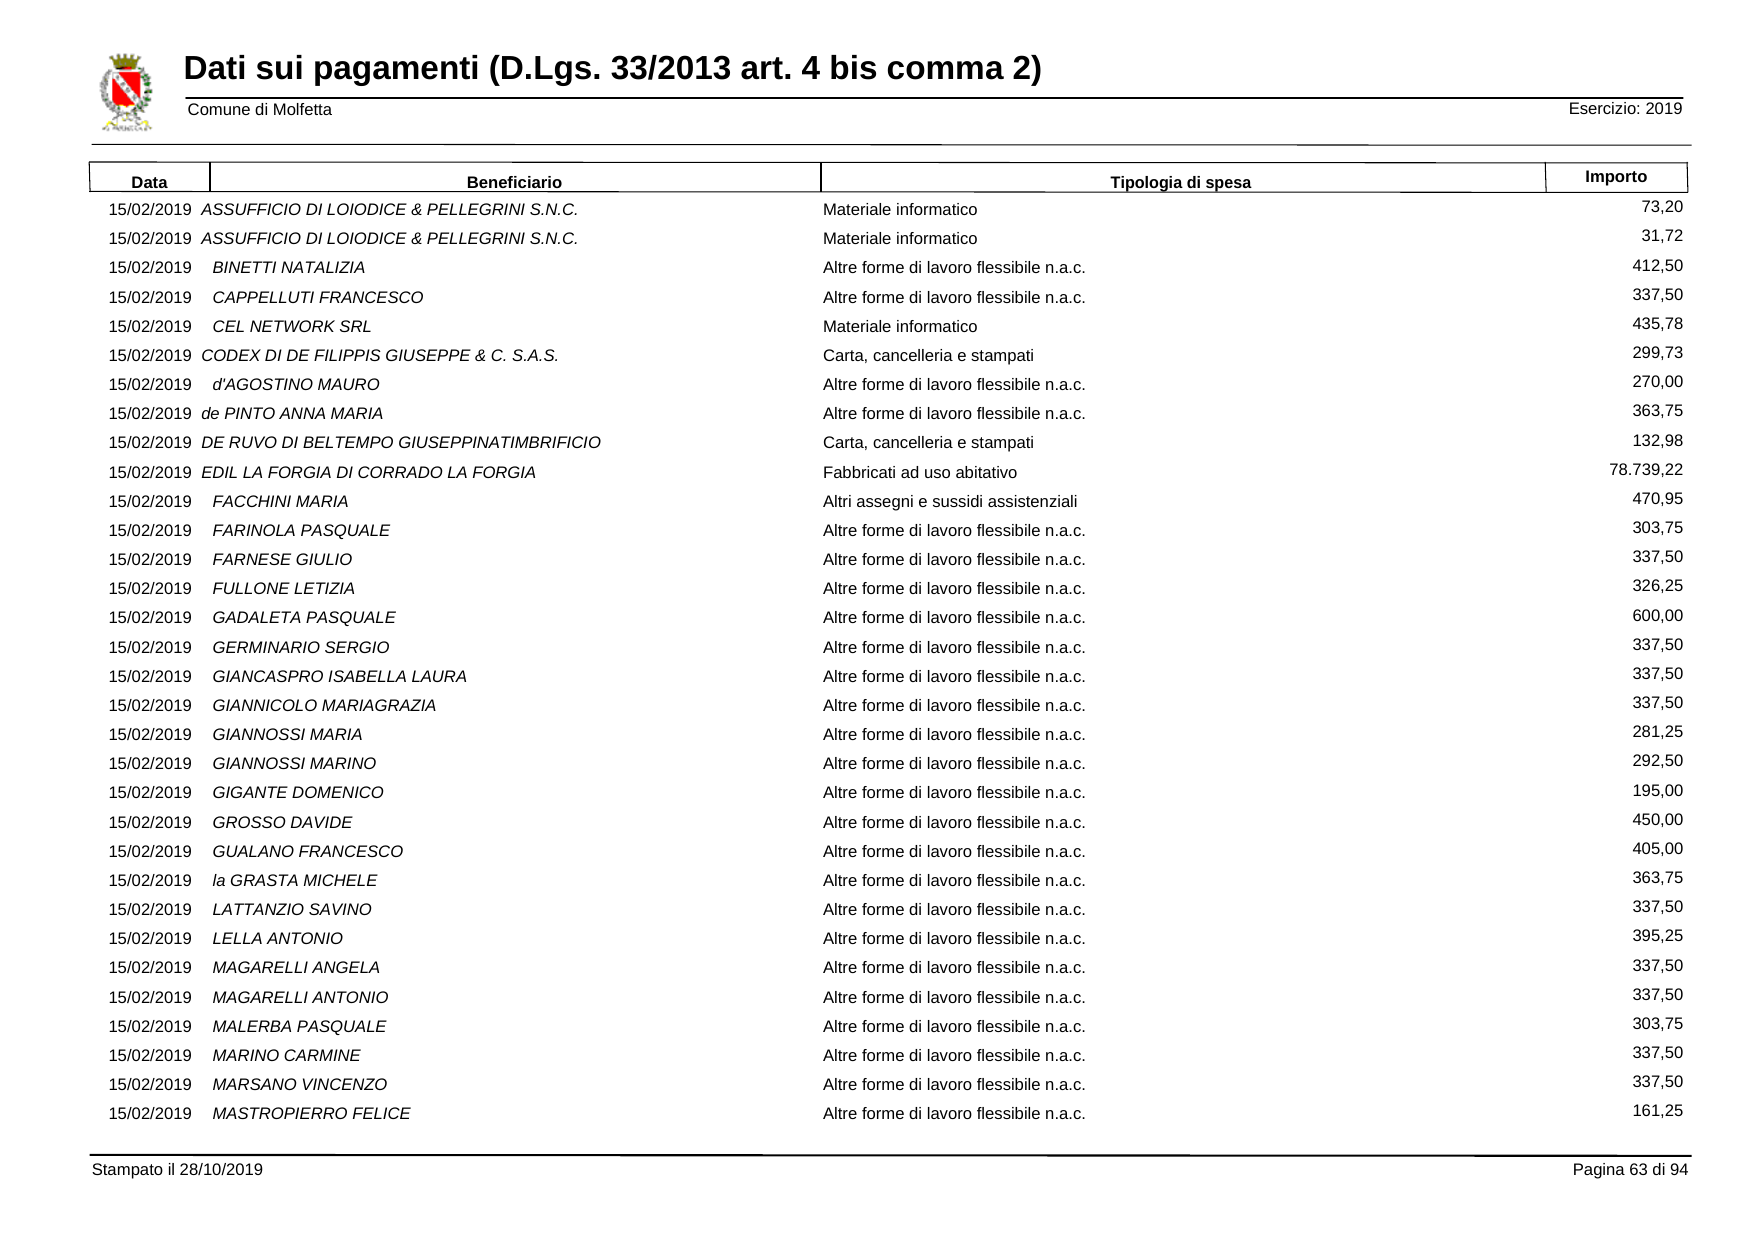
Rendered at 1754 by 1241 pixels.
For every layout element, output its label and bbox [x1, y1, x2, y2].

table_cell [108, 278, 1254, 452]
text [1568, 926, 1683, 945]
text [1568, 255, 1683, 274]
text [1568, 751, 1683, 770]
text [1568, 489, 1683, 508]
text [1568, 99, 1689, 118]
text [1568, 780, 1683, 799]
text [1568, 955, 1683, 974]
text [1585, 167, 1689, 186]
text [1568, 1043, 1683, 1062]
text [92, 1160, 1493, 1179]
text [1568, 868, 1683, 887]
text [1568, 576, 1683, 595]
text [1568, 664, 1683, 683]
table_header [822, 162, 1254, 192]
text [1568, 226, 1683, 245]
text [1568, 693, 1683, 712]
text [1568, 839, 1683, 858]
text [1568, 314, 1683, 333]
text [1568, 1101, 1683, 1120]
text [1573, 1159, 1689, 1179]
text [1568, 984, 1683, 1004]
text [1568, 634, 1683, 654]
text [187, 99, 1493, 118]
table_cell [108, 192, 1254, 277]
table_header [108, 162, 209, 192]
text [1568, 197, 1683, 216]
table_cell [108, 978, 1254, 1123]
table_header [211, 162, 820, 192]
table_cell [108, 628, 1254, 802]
picture [91, 52, 1684, 132]
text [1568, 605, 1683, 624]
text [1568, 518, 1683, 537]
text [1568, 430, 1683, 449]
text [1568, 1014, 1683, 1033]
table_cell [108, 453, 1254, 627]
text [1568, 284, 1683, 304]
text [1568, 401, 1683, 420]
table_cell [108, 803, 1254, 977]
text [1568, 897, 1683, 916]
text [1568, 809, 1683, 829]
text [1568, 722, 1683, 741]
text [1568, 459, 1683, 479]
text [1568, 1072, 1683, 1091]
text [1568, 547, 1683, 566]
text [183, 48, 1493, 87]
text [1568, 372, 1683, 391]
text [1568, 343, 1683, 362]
